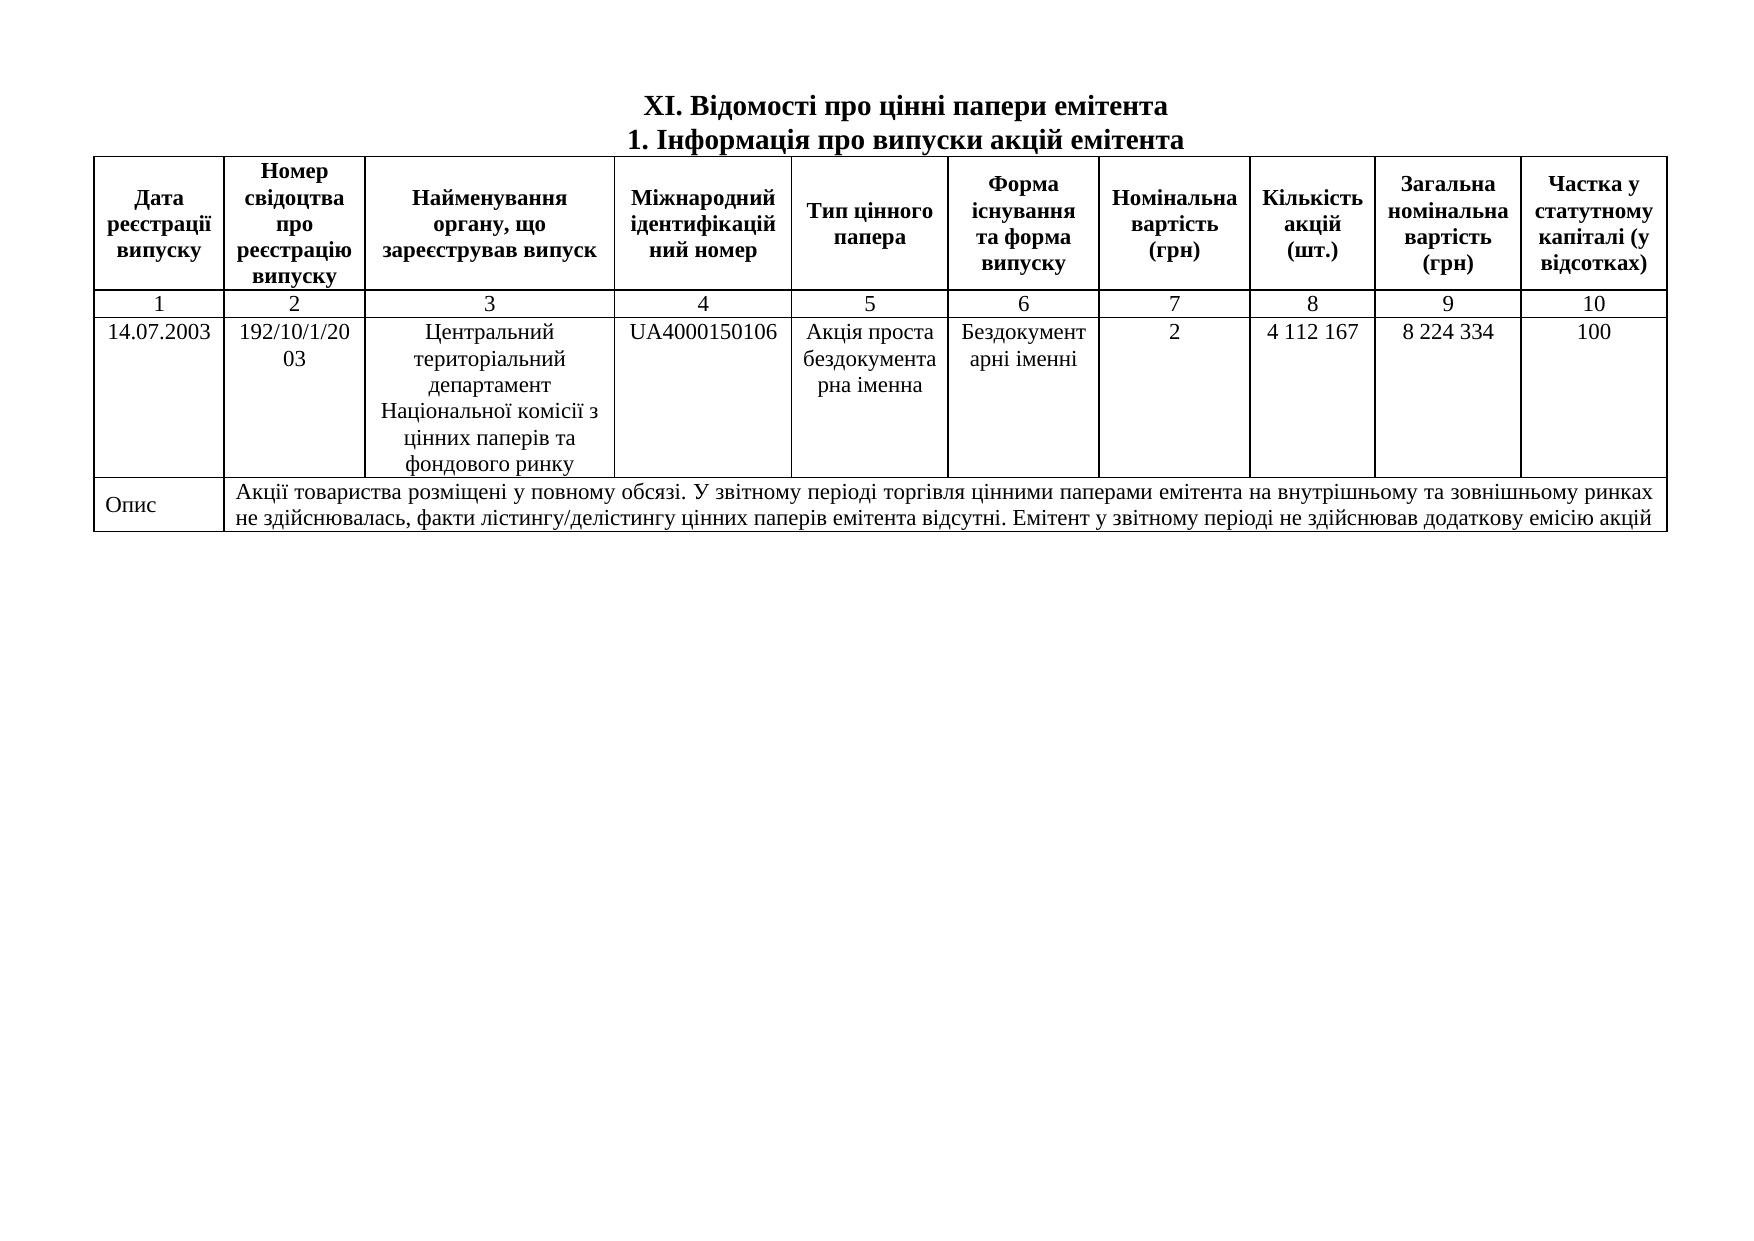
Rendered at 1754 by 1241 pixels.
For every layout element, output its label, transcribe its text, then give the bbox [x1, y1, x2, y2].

table_cell Бездокументарні іменні [949, 318, 1098, 477]
table_header Кількість акцій (шт.) [1251, 157, 1374, 289]
table_cell Центральний територiальний департамент Нацiональної комiсiї з цiнних паперiв та фондового ринку [366, 318, 614, 477]
table_cell 192/10/1/2003 [225, 318, 364, 477]
table_cell Акція проста бездокументарна іменна [792, 318, 947, 477]
table_cell 10 [1522, 291, 1666, 317]
table_header Форма існування та форма випуску [949, 157, 1098, 289]
table_cell 6 [949, 291, 1098, 317]
table_header Дата реєстрації випуску [95, 157, 223, 289]
table_cell 100 [1522, 318, 1666, 477]
table_header Загальна номінальна вартість (грн) [1376, 157, 1520, 289]
table_cell 8 [1251, 291, 1374, 317]
table_cell 9 [1376, 291, 1520, 317]
table_header Міжнародний ідентифікаційний номер [615, 157, 791, 289]
table_cell 14.07.2003 [95, 318, 223, 477]
text XI. Відомості про цінні папери емітента [146, 88, 1665, 122]
table_cell Акцiї товариства розмiщенi у повному обсязi. У звiтному перiодi торгiвля цiнними паперами емiтента на внутрiшньому та зовнiшньому ринках не здiйснювалась, факти лiстингу/делiстингу цiнних паперiв емiтента вiдсутнi. Емiтент у звiтному перiодi не здiйснював додаткову емiсiю акцiй [225, 478, 1666, 531]
table_cell 2 [225, 291, 364, 317]
table_cell Опис [95, 478, 223, 531]
text 1. Інформація про випуски акцій емітента [146, 122, 1665, 156]
table_cell 3 [366, 291, 614, 317]
table_cell 4 112 167 [1251, 318, 1374, 477]
table_header Номер свідоцтва про реєстрацію випуску [225, 157, 364, 289]
table_cell 4 [615, 291, 791, 317]
table_cell 8 224 334 [1376, 318, 1520, 477]
table_cell 5 [792, 291, 947, 317]
table_header Номінальна вартість (грн) [1100, 157, 1249, 289]
table_header Частка у статутному капіталі (у відсотках) [1522, 157, 1666, 289]
table_header Тип цінного папера [792, 157, 947, 289]
table_cell 7 [1100, 291, 1249, 317]
table_cell 1 [95, 291, 223, 317]
table_cell UA4000150106 [615, 318, 791, 477]
table_cell 2 [1100, 318, 1249, 477]
table_header Найменування органу, що зареєстрував випуск [366, 157, 614, 289]
